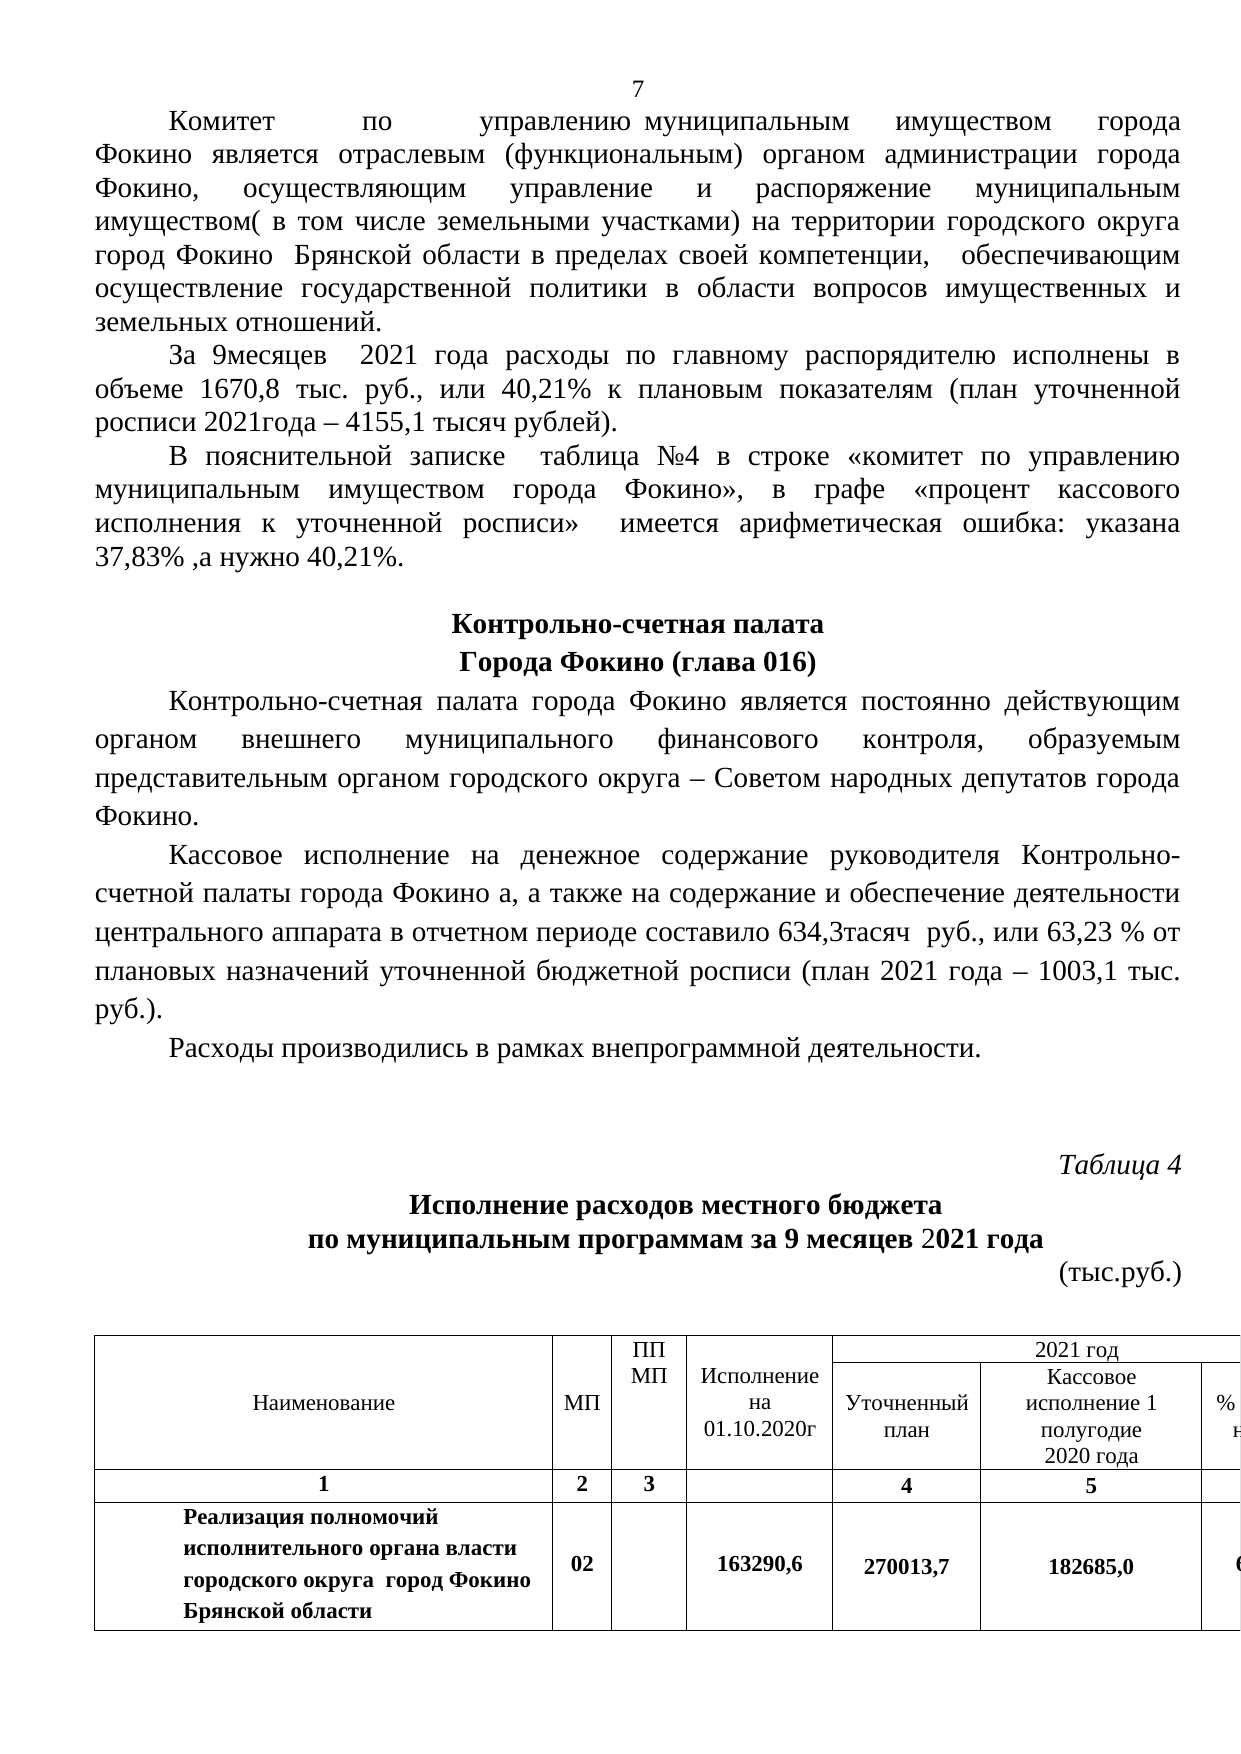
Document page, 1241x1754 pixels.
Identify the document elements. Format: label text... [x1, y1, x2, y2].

text (тыс.руб.) [94, 1254, 1182, 1288]
table_cell % испол- нения [1202, 1363, 1240, 1468]
table_cell 5 [981, 1470, 1201, 1502]
table_cell [687, 1470, 832, 1502]
text Комитет по управлению муниципальным имуществом города Фокино является отраслевым (функциональным) органом администрации города Фокино, осуществляющим управление и распоряжение муниципальным имуществом( в том числе земельными участками) на территории городского округа город Фокино Брянской области в пределах своей компетенции, обеспечивающим осуществление государственной политики в области вопросов имущественных и земельных отношений. [94, 103, 1181, 337]
text Таблица 4 [94, 1147, 1182, 1181]
text по муниципальным программам за 9 месяцев 2021 года [94, 1221, 1182, 1254]
table_header ПП МП [612, 1336, 686, 1468]
table_cell 2 [553, 1470, 611, 1502]
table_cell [981, 1363, 1201, 1468]
text Контрольно-счетная палата города Фокино является постоянно действующим органом внешнего муниципального финансового контроля, образуемым представительным органом городского округа – Советом народных депутатов города Фокино. [94, 683, 1181, 832]
table_cell 02 [553, 1503, 611, 1629]
table_cell Уточненный план [833, 1363, 980, 1468]
table_header Наименование [95, 1336, 552, 1468]
text Кассовое исполнение на денежное содержание руководителя Контрольно-счетной палаты города Фокино а, а также на содержание и обеспечение деятельности центрального аппарата в отчетном периоде составило 634,3тасяч руб., или 63,23 % от плановых назначений уточненной бюджетной росписи (план 2021 года – 1003,1 тыс. руб.). [94, 837, 1181, 1025]
table_header МП [553, 1336, 611, 1468]
text В пояснительной записке таблица №4 в строке «комитет по управлению муниципальным имуществом города Фокино», в графе «процент кассового исполнения к уточненной росписи» имеется арифметическая ошибка: указана 37,83% ,а нужно 40,21%. [94, 438, 1181, 572]
table_header 2021 год [833, 1336, 1240, 1362]
text Исполнение расходов местного бюджета [94, 1187, 1182, 1221]
text Города Фокино (глава 016) [94, 644, 1181, 678]
table_cell 4 [833, 1470, 980, 1502]
table_cell 67,66 [1202, 1503, 1240, 1629]
text За 9месяцев 2021 года расходы по главному распорядителю исполнены в объеме 1670,8 тыс. руб., или 40,21% к плановым показателям (план уточненной росписи 2021года – 4155,1 тысяч рублей). [94, 337, 1181, 438]
table_cell 182685,0 [981, 1503, 1201, 1629]
table_cell 1 [95, 1470, 552, 1502]
table_header Исполнение на 01.10.2020г [687, 1336, 832, 1468]
text Расходы производились в рамках внепрограммной деятельности. [94, 1030, 1181, 1063]
table_cell 163290,6 [687, 1503, 832, 1629]
table_cell 6 [1202, 1470, 1240, 1502]
text Контрольно-счетная палата [94, 606, 1181, 639]
table_cell 270013,7 [833, 1503, 980, 1629]
table_cell [612, 1503, 686, 1629]
table_cell 3 [612, 1470, 686, 1502]
table_cell Реализация полномочий исполнительного органа власти городского округа город Фокино Брянской области [95, 1503, 552, 1629]
